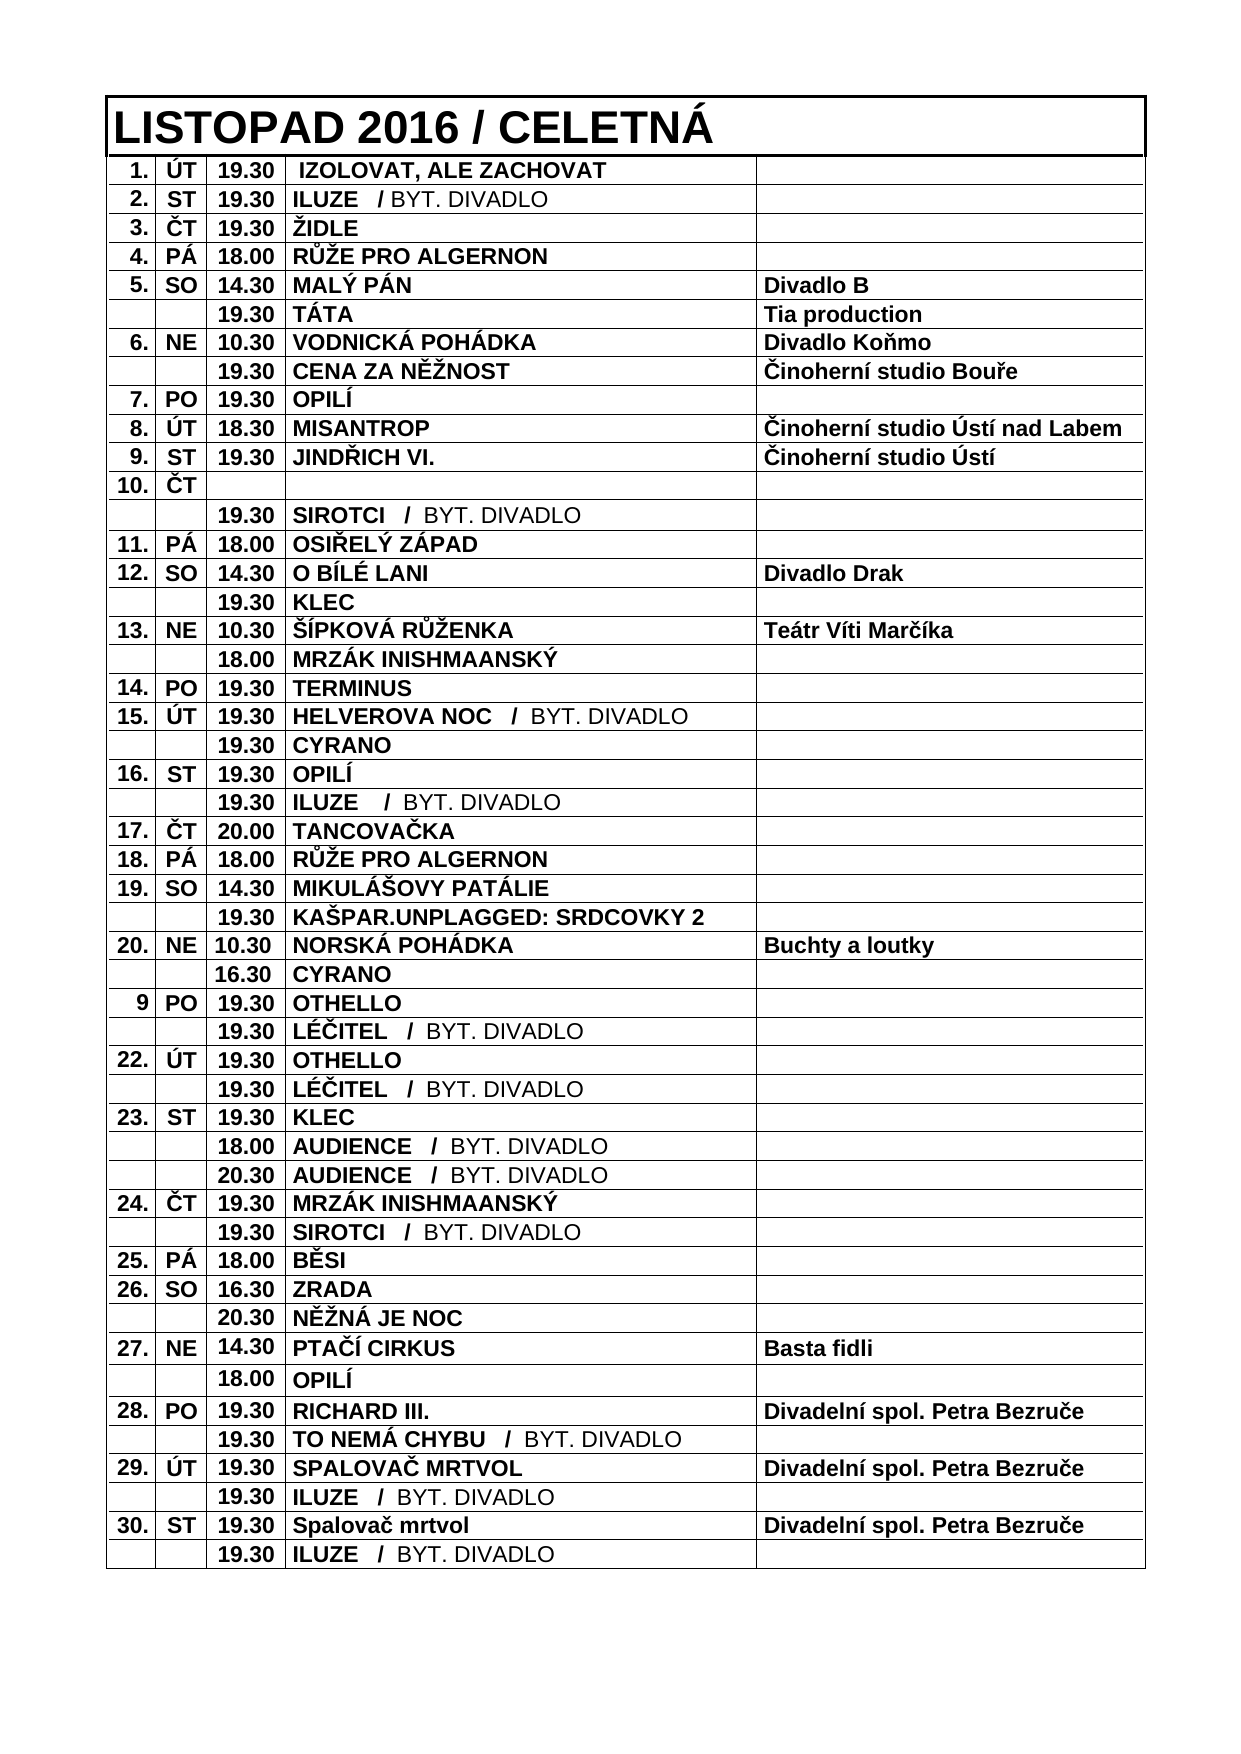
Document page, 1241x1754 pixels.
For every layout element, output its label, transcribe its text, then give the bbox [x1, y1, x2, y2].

table_cell SO [156, 1276, 206, 1303]
table_cell 19.30 [207, 300, 285, 327]
table_cell 9 [107, 988, 155, 1017]
table_cell Othello [286, 989, 756, 1017]
table_cell Jindřich VI. [286, 443, 756, 471]
table_cell 19.30 [207, 731, 285, 759]
table_cell iluze / byt. divadlo [286, 185, 756, 213]
table_cell 14.30 [207, 875, 285, 902]
table_cell 10. [107, 471, 155, 499]
table_cell [757, 1017, 1145, 1045]
table_cell 20.30 [207, 1304, 285, 1332]
table_cell 26. [107, 1275, 155, 1303]
table_cell 18. [107, 845, 155, 873]
table_cell [757, 1275, 1145, 1303]
table_cell [207, 472, 285, 499]
table_cell PO [156, 674, 206, 702]
table_cell 18.00 [207, 846, 285, 873]
table_cell Něžná je noc [286, 1304, 756, 1332]
table_cell [107, 1539, 155, 1568]
table_cell 19.30 [207, 386, 285, 413]
table_cell Opilí [286, 760, 756, 787]
table_cell pá [156, 1247, 206, 1274]
table_cell Divadlo Koňmo [757, 328, 1145, 356]
table_cell O bílé lani [286, 559, 756, 587]
table_cell 15. [107, 702, 155, 730]
table_cell [757, 673, 1145, 702]
table_cell Divadelní spol. Petra Bezruče [757, 1453, 1145, 1482]
table_cell 3. [107, 213, 155, 242]
table_cell 19.30 [207, 1218, 285, 1246]
table_cell ÚT [156, 157, 206, 184]
table_cell ne [156, 1333, 206, 1364]
table_cell [757, 1482, 1145, 1511]
table_cell 19.30 [207, 1075, 285, 1103]
table_cell Činoherní studio Bouře [757, 356, 1145, 385]
table_cell SO [156, 559, 206, 587]
table_cell Ptačí cirkus [286, 1333, 756, 1364]
table_cell NE [156, 329, 206, 356]
table_cell 19.30 [207, 674, 285, 702]
table_cell Audience / byt. divadlo [286, 1161, 756, 1188]
table_cell NE [156, 617, 206, 644]
table_cell Růže pro algernon [286, 243, 756, 270]
table_cell [107, 356, 155, 385]
table_cell 14. [107, 673, 155, 702]
table_cell Buchty a loutky [757, 931, 1145, 959]
table_cell PO [156, 386, 206, 413]
table_cell 19.30 [207, 1454, 285, 1482]
table_cell [757, 1131, 1145, 1160]
table_cell Běsi [286, 1247, 756, 1274]
table_cell [156, 903, 206, 931]
table_cell 28. [107, 1396, 155, 1424]
table_cell Terminus [286, 674, 756, 702]
table_cell Činoherní studio Ústí [757, 442, 1145, 471]
table_cell 25. [107, 1246, 155, 1274]
table_cell Divadlo Drak [757, 558, 1145, 587]
table_cell 18.00 [207, 243, 285, 270]
table_cell [107, 1303, 155, 1332]
table_cell ÚT [156, 1046, 206, 1074]
table_cell 19.30 [207, 1104, 285, 1131]
table_cell 20.00 [207, 817, 285, 845]
table_cell [107, 299, 155, 327]
table_cell [757, 1074, 1145, 1103]
table_cell [757, 385, 1145, 413]
table_cell 10.30 [207, 329, 285, 356]
table_cell [757, 154, 1145, 184]
table_cell 19.30 [207, 1190, 285, 1217]
table_cell Činoherní studio Ústí nad Labem [757, 414, 1145, 442]
table_cell 23. [107, 1103, 155, 1131]
table_cell [107, 1217, 155, 1246]
table_cell 19.30 [207, 357, 285, 385]
table_cell 9. [107, 442, 155, 471]
table_cell Basta fidli [757, 1332, 1145, 1364]
table_cell [107, 902, 155, 931]
table_cell [156, 1304, 206, 1332]
table_cell Mikulášovy patálie [286, 875, 756, 902]
table_cell 18.00 [207, 531, 285, 558]
table_cell [156, 1426, 206, 1453]
table_cell 18.00 [207, 1365, 285, 1396]
table_cell [156, 357, 206, 385]
table_cell 16. [107, 759, 155, 787]
table_cell [156, 1075, 206, 1103]
table_cell 2. [107, 184, 155, 213]
table_cell 18.30 [207, 415, 285, 442]
table_cell 19.30 [207, 185, 285, 213]
table_cell Zrada [286, 1276, 756, 1303]
table_cell [156, 1483, 206, 1511]
table_cell [107, 1074, 155, 1103]
table_cell [156, 500, 206, 530]
table_cell [286, 472, 756, 499]
table_cell Táta [286, 300, 756, 327]
table_cell 7. [107, 385, 155, 413]
table_cell 20. [107, 931, 155, 959]
table_cell 17. [107, 816, 155, 845]
table_cell Klec [286, 588, 756, 616]
table_cell [757, 184, 1145, 213]
table_cell To nemá chybu / byt. divadlo [286, 1426, 756, 1453]
table_cell [757, 1189, 1145, 1217]
table_cell Klec [286, 1104, 756, 1131]
table_header LISTOPAD 2016 / celetná [108, 98, 1144, 153]
table_cell [156, 1132, 206, 1160]
table_cell 18.00 [207, 645, 285, 673]
table_cell Malý pán [286, 271, 756, 299]
table_cell 20.30 [207, 1161, 285, 1188]
table_cell Izolovat, ale zachovat [286, 157, 756, 184]
table_cell 8. [107, 414, 155, 442]
table_cell 4. [107, 242, 155, 270]
table_cell 19.30 [207, 1397, 285, 1424]
table_cell 19.30 [207, 703, 285, 730]
table_cell [757, 902, 1145, 931]
table_cell Richard III. [286, 1397, 756, 1424]
table_cell [757, 702, 1145, 730]
table_cell [156, 1218, 206, 1246]
table_cell [107, 1425, 155, 1453]
table_cell ST [156, 1104, 206, 1131]
table_cell ČT [156, 817, 206, 845]
table_cell [757, 1303, 1145, 1332]
table_cell [156, 588, 206, 616]
table_cell Iluze / byt. divadlo [286, 1483, 756, 1511]
table_cell Helverova noc / byt. divadlo [286, 703, 756, 730]
table_cell 29. [107, 1453, 155, 1482]
table_cell 18.00 [207, 1132, 285, 1160]
table_cell Norská pohádka [286, 932, 756, 959]
table_cell 19.30 [207, 588, 285, 616]
table_cell 19.30 [207, 1512, 285, 1539]
table_cell Tia production [757, 299, 1145, 327]
table_cell [107, 959, 155, 988]
table_cell 30. [107, 1511, 155, 1539]
table_cell 19.30 [207, 1540, 285, 1568]
table_cell 16.30 [207, 1276, 285, 1303]
table_cell 6. [107, 328, 155, 356]
table_cell út [156, 703, 206, 730]
table_cell [156, 1540, 206, 1568]
table_cell [757, 213, 1145, 242]
table_cell 12. [107, 558, 155, 587]
table_cell ČT [156, 214, 206, 242]
table_cell [757, 587, 1145, 616]
table_cell Osiřelý západ [286, 531, 756, 558]
table_cell Iluze / byt. divadlo [286, 789, 756, 816]
table_cell 14.30 [207, 559, 285, 587]
table_cell [757, 1160, 1145, 1188]
table_cell 19.30 [207, 214, 285, 242]
table_cell 19.30 [207, 789, 285, 816]
table_cell [156, 645, 206, 673]
table_cell Židle [286, 214, 756, 242]
table_cell ÚT [156, 415, 206, 442]
table_cell PÁ [156, 243, 206, 270]
table_cell Cyrano [286, 731, 756, 759]
table_cell 11. [107, 530, 155, 558]
table_cell 19.30 [207, 500, 285, 530]
table_cell 5. [107, 270, 155, 299]
table_cell ILUZE / byt. divadlo [286, 1540, 756, 1568]
table_cell Sirotci / byt. divadlo [286, 500, 756, 530]
table_cell [107, 499, 155, 530]
table_cell ST [156, 185, 206, 213]
table_cell so [156, 875, 206, 902]
table_cell so [156, 271, 206, 299]
table_cell 19.30 [207, 443, 285, 471]
table_cell PÁ [156, 846, 206, 873]
table_cell [757, 530, 1145, 558]
table_cell [107, 587, 155, 616]
table_cell Sirotci / byt. divadlo [286, 1218, 756, 1246]
table_cell [107, 1160, 155, 1188]
table_cell [156, 731, 206, 759]
table_cell [757, 816, 1145, 845]
table_cell 10.30 [207, 932, 285, 959]
table_cell [757, 759, 1145, 787]
table_cell [757, 1246, 1145, 1274]
table_cell [156, 960, 206, 988]
table_cell 1. [107, 154, 155, 184]
table_cell [107, 1482, 155, 1511]
table_cell Cena za něžnost [286, 357, 756, 385]
table_cell Opilí [286, 386, 756, 413]
table_cell 19.30 [207, 1426, 285, 1453]
table_cell Spalovač mrtvol [286, 1454, 756, 1482]
table_cell [107, 1131, 155, 1160]
table_cell [757, 788, 1145, 816]
table_cell Mrzák inishmaanský [286, 1190, 756, 1217]
table_cell Spalovač mrtvol [286, 1512, 756, 1539]
table_cell [757, 1539, 1145, 1568]
table_cell ČT [156, 1190, 206, 1217]
table_cell 19.30 [207, 903, 285, 931]
table_cell PO [156, 989, 206, 1017]
table_cell 24. [107, 1189, 155, 1217]
table_cell Teátr Víti Marčíka [757, 616, 1145, 644]
table_cell 19.30 [207, 1046, 285, 1074]
table_cell [757, 845, 1145, 873]
table_cell [156, 300, 206, 327]
table_cell Tancovačka [286, 817, 756, 845]
table_cell [757, 874, 1145, 902]
table_cell Kašpar.unplagged: srdcovky 2 [286, 903, 756, 931]
table_cell 22. [107, 1045, 155, 1074]
table_cell Audience / byt. divadlo [286, 1132, 756, 1160]
table_cell Divadelní spol. Petra Bezruče [757, 1396, 1145, 1424]
table_cell 19.30 [207, 989, 285, 1017]
table_cell út [156, 1454, 206, 1482]
table_cell [757, 1364, 1145, 1396]
table_cell [107, 644, 155, 673]
table_cell [757, 959, 1145, 988]
table_cell [107, 788, 155, 816]
table_cell PO [156, 1397, 206, 1424]
table_cell 19.30 [207, 157, 285, 184]
table_cell cyrano [286, 960, 756, 988]
table_cell [107, 730, 155, 759]
table_cell Léčitel / byt. divadlo [286, 1018, 756, 1045]
table_cell Šípková růženka [286, 617, 756, 644]
table_cell [757, 988, 1145, 1017]
table_cell 27. [107, 1332, 155, 1364]
table_cell [757, 1425, 1145, 1453]
table_cell Opilí [286, 1365, 756, 1396]
table_cell ČT [156, 472, 206, 499]
table_cell NE [156, 932, 206, 959]
table_cell 14.30 [207, 271, 285, 299]
table_cell 10.30 [207, 617, 285, 644]
table_cell [156, 1365, 206, 1396]
table_cell [156, 789, 206, 816]
table_cell 19.30 [207, 760, 285, 787]
table_cell [757, 471, 1145, 499]
table_cell 19.30 [207, 1483, 285, 1511]
table_cell [107, 1364, 155, 1396]
table_cell Mrzák inishmaanský [286, 645, 756, 673]
table_cell [757, 1045, 1145, 1074]
table_cell st [156, 1512, 206, 1539]
table_cell 19.30 [207, 1018, 285, 1045]
table_cell [757, 730, 1145, 759]
table_cell [156, 1018, 206, 1045]
table_cell st [156, 760, 206, 787]
table_cell 14.30 [207, 1333, 285, 1364]
table_cell [156, 1161, 206, 1188]
table_cell Růže pro algernon [286, 846, 756, 873]
table_cell pá [156, 531, 206, 558]
table_cell [757, 644, 1145, 673]
table_cell 16.30 [207, 960, 285, 988]
table_cell [757, 242, 1145, 270]
table_cell 19. [107, 874, 155, 902]
table_cell 18.00 [207, 1247, 285, 1274]
table_cell Vodnická pohádka [286, 329, 756, 356]
table_cell 13. [107, 616, 155, 644]
table_cell [757, 1103, 1145, 1131]
table_cell [757, 499, 1145, 530]
table_cell Divadelní spol. Petra Bezruče [757, 1511, 1145, 1539]
table_cell Divadlo B [757, 270, 1145, 299]
table_cell Léčitel / byt. divadlo [286, 1075, 756, 1103]
table_cell ST [156, 443, 206, 471]
table_cell [757, 1217, 1145, 1246]
table_cell Misantrop [286, 415, 756, 442]
table_cell Othello [286, 1046, 756, 1074]
table_cell [107, 1017, 155, 1045]
